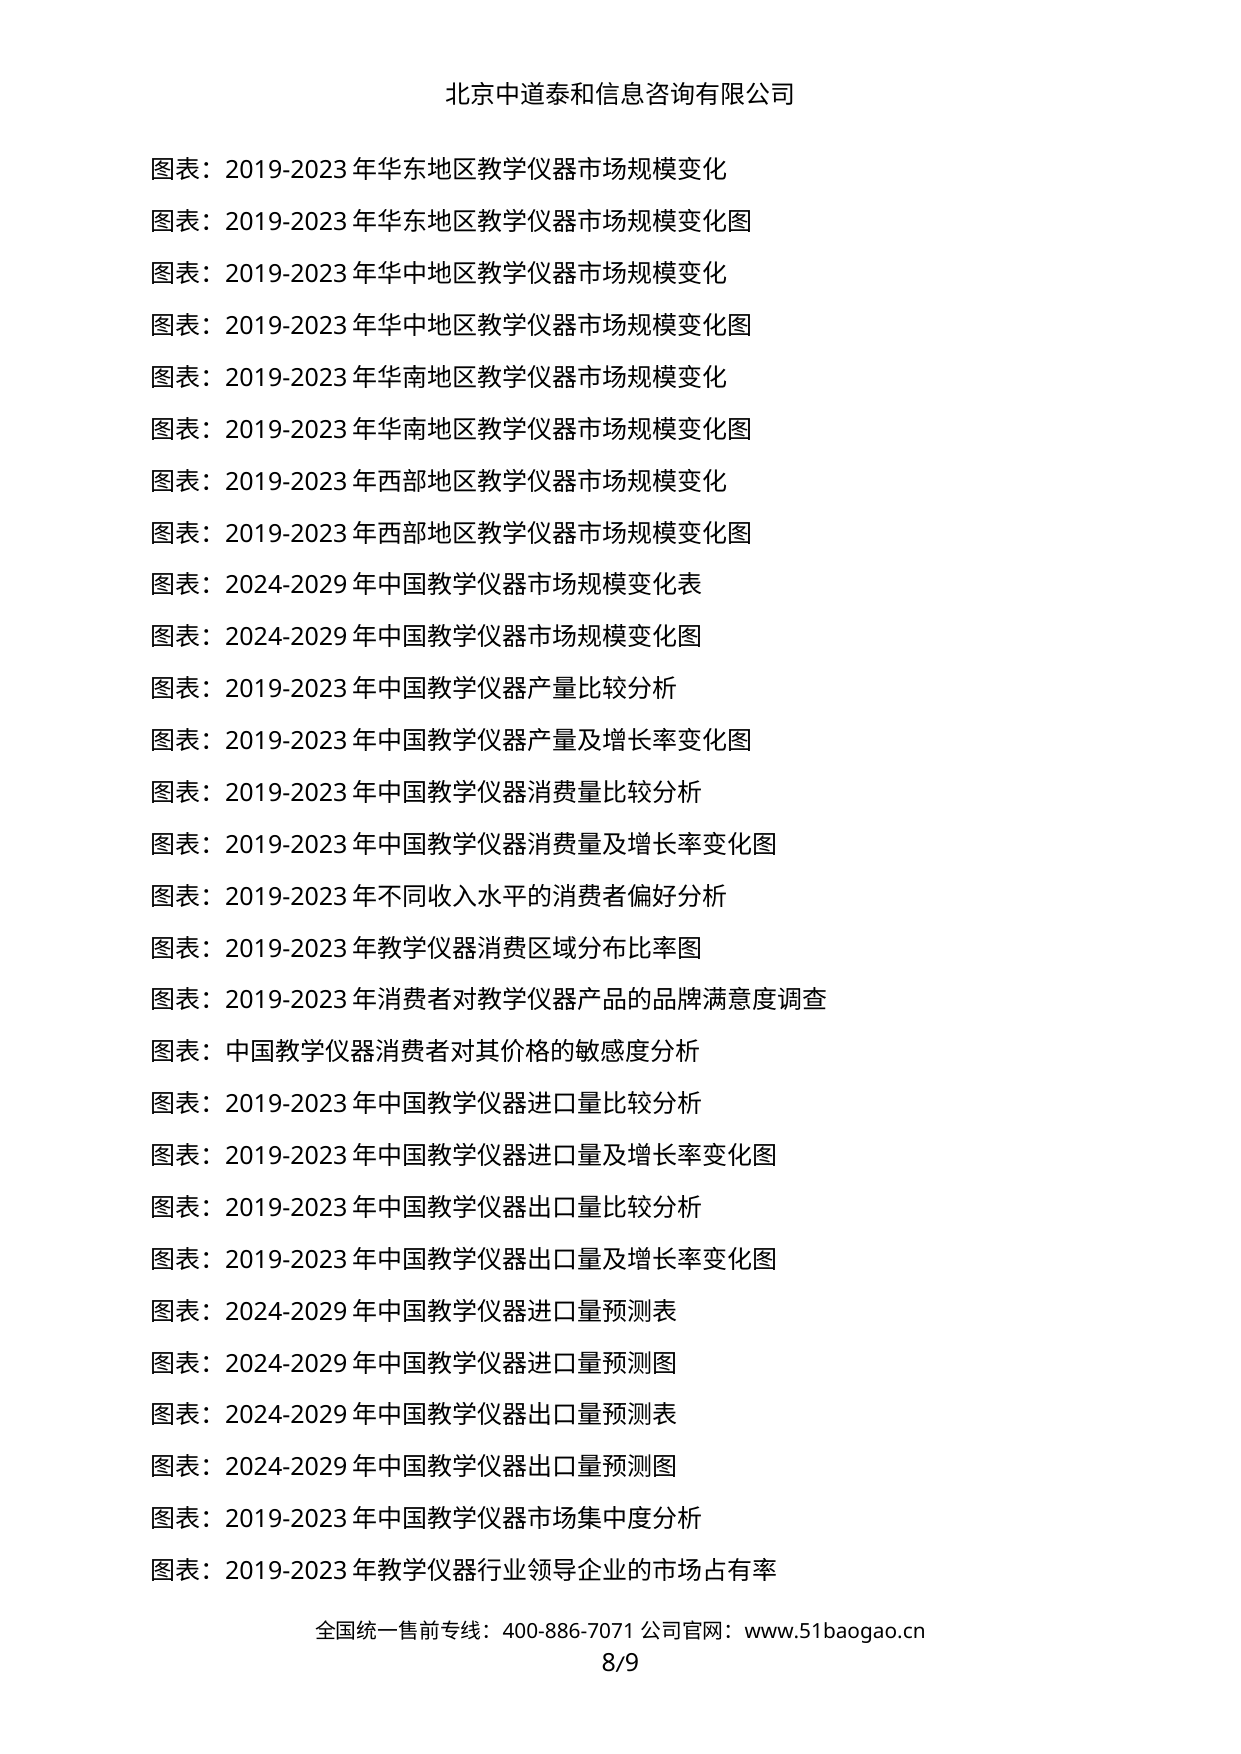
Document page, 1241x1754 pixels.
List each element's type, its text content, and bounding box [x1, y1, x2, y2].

text 图表：2019-2023年中国教学仪器产量及增长率变化图 [150, 721, 1090, 757]
text 图表：2024-2029年中国教学仪器出口量预测表 [150, 1395, 1090, 1431]
text 图表：2019-2023年教学仪器消费区域分布比率图 [150, 928, 1090, 964]
text 图表：2019-2023年中国教学仪器消费量及增长率变化图 [150, 824, 1090, 861]
text 图表：2024-2029年中国教学仪器市场规模变化表 [150, 565, 1090, 601]
text 图表：2019-2023年中国教学仪器消费量比较分析 [150, 772, 1090, 809]
text 图表：中国教学仪器消费者对其价格的敏感度分析 [150, 1032, 1090, 1068]
text 图表：2019-2023年华中地区教学仪器市场规模变化图 [150, 306, 1090, 342]
text 图表：2019-2023年西部地区教学仪器市场规模变化 [150, 461, 1090, 497]
text 图表：2019-2023年中国教学仪器出口量比较分析 [150, 1187, 1090, 1224]
text 图表：2019-2023年西部地区教学仪器市场规模变化图 [150, 513, 1090, 549]
text 图表：2019-2023年华东地区教学仪器市场规模变化 [150, 150, 1090, 186]
text 图表：2019-2023年消费者对教学仪器产品的品牌满意度调查 [150, 980, 1090, 1016]
text 图表：2019-2023年中国教学仪器产量比较分析 [150, 669, 1090, 705]
text 图表：2024-2029年中国教学仪器进口量预测表 [150, 1291, 1090, 1327]
text 图表：2024-2029年中国教学仪器出口量预测图 [150, 1447, 1090, 1483]
text 图表：2019-2023年中国教学仪器出口量及增长率变化图 [150, 1239, 1090, 1276]
text 图表：2019-2023年华中地区教学仪器市场规模变化 [150, 254, 1090, 290]
text 图表：2019-2023年教学仪器行业领导企业的市场占有率 [150, 1551, 1090, 1587]
text 图表：2019-2023年华南地区教学仪器市场规模变化 [150, 357, 1090, 394]
text 图表：2024-2029年中国教学仪器市场规模变化图 [150, 617, 1090, 653]
text 图表：2019-2023年华东地区教学仪器市场规模变化图 [150, 202, 1090, 238]
text 图表：2019-2023年不同收入水平的消费者偏好分析 [150, 876, 1090, 912]
text 图表：2019-2023年中国教学仪器进口量比较分析 [150, 1084, 1090, 1120]
text 图表：2019-2023年中国教学仪器进口量及增长率变化图 [150, 1136, 1090, 1172]
text 图表：2024-2029年中国教学仪器进口量预测图 [150, 1343, 1090, 1379]
text 图表：2019-2023年中国教学仪器市场集中度分析 [150, 1499, 1090, 1535]
text 图表：2019-2023年华南地区教学仪器市场规模变化图 [150, 409, 1090, 446]
